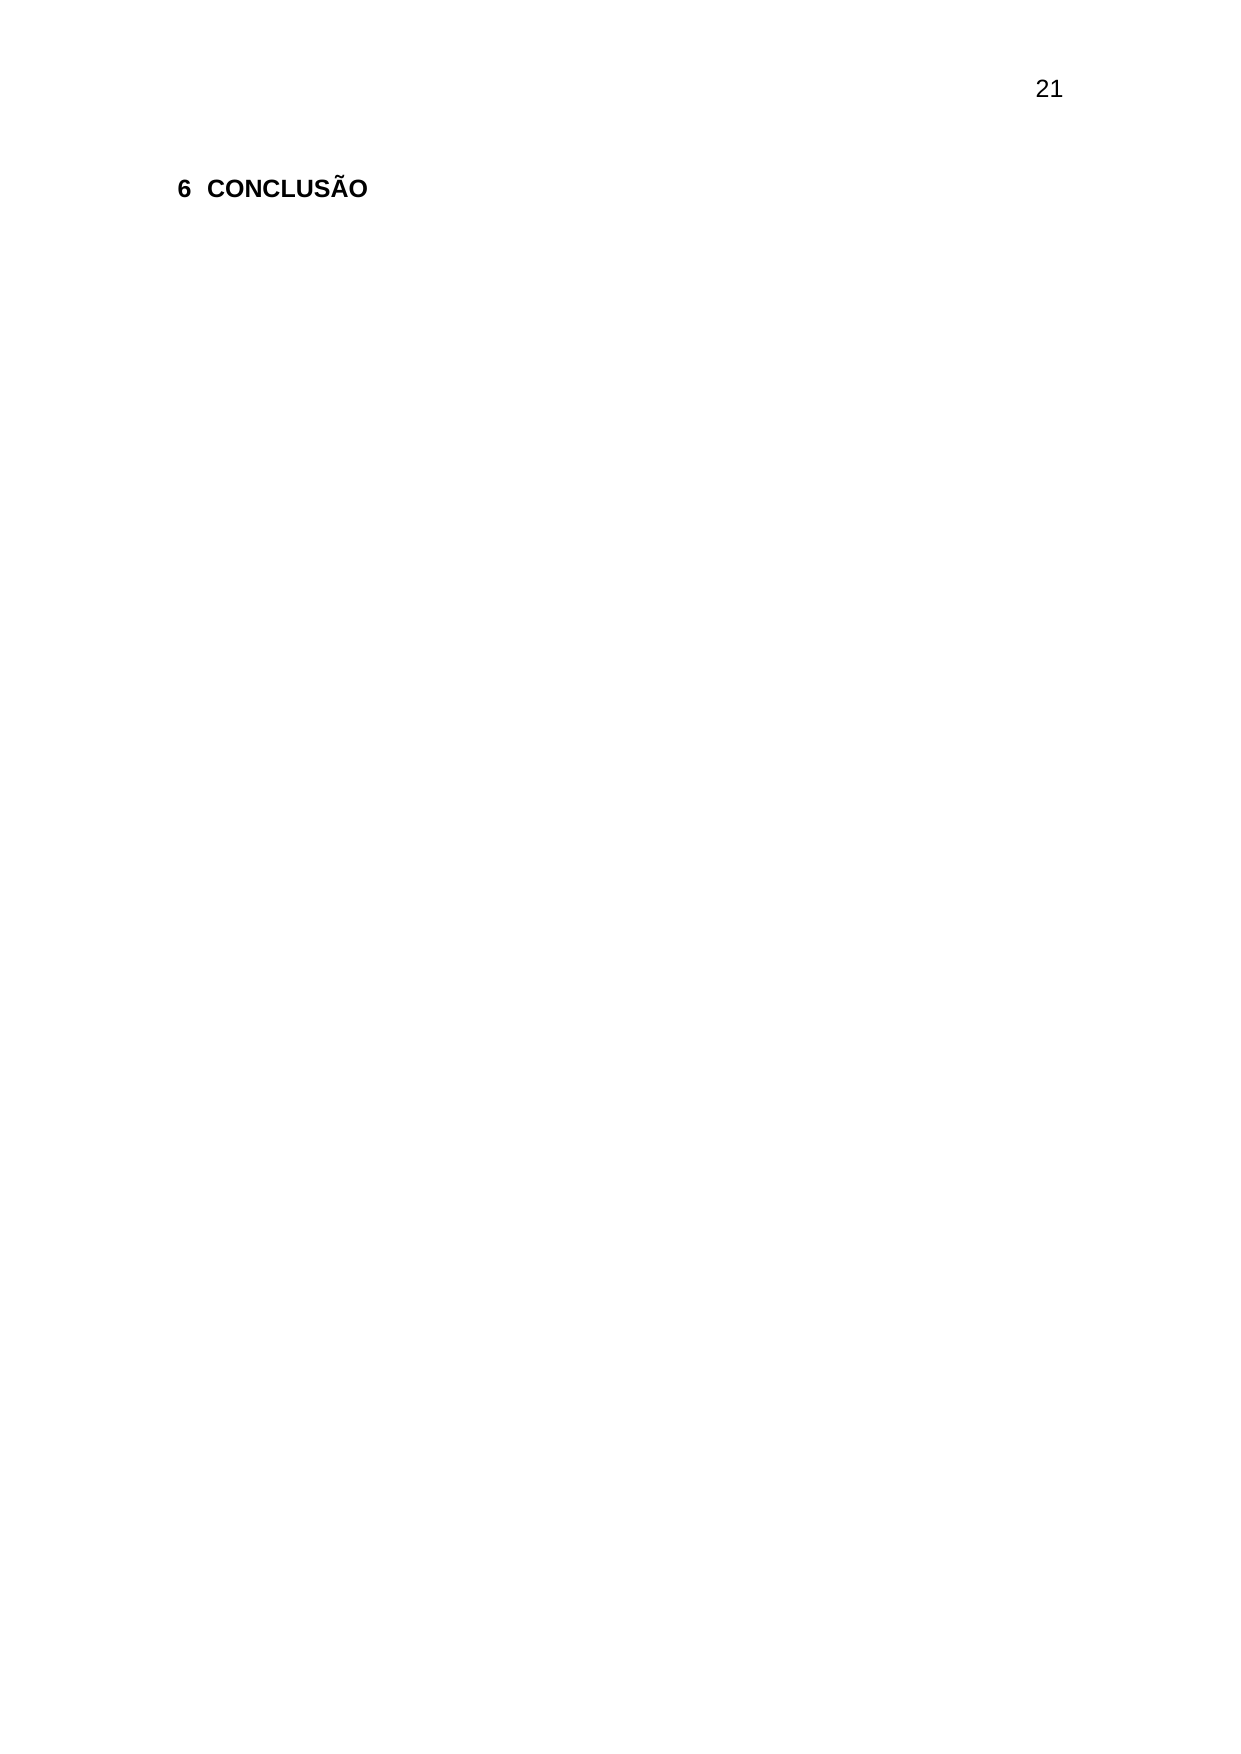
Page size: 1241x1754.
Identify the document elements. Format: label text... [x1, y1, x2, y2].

subtitle Conclusão [177, 174, 1063, 203]
